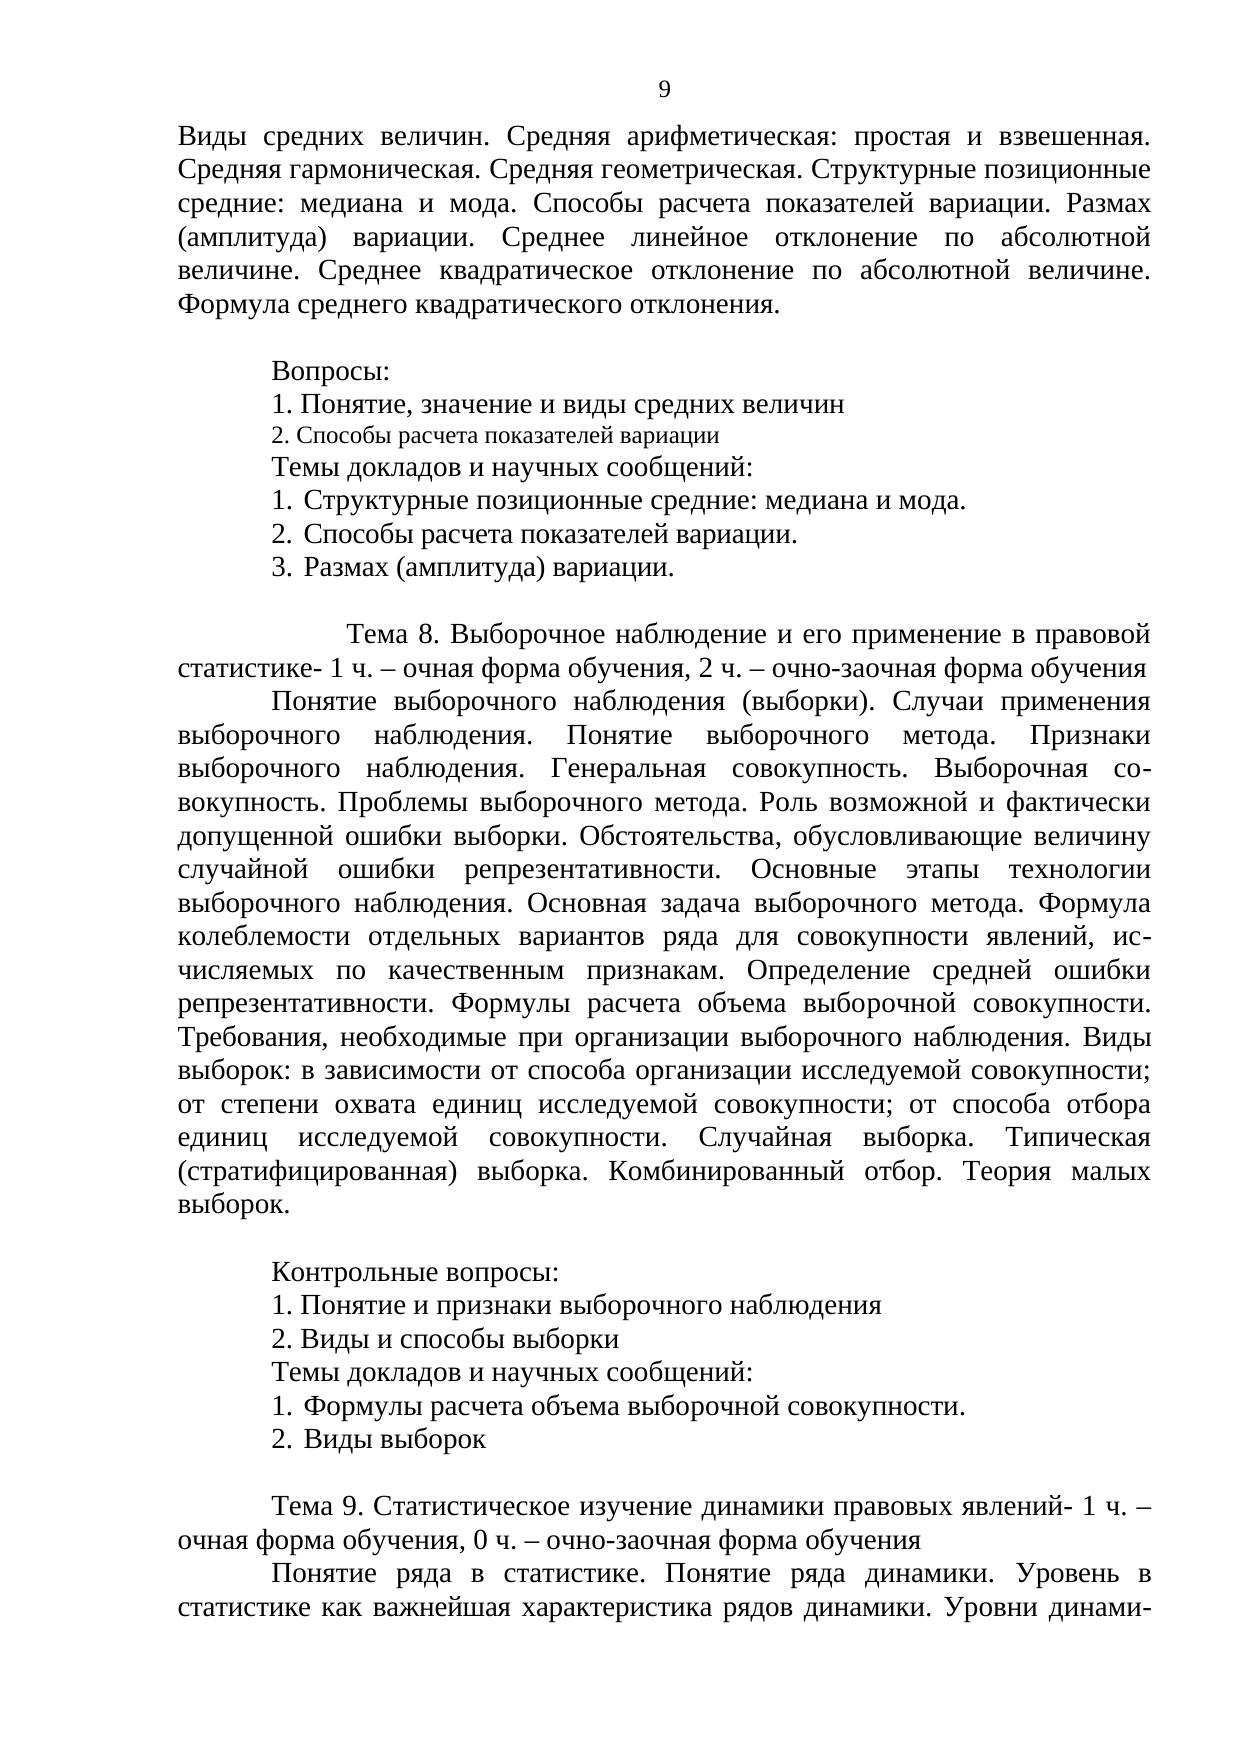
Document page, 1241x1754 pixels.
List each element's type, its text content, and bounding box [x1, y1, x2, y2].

text Тема 8. Выборочное наблюдение и его применение в правовой статистике- 1 ч. – очная форма обучения, 2 ч. – очно-заочная форма обучения [177, 616, 1152, 683]
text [177, 118, 1152, 319]
list Формулы расчета объема выборочной совокупности. [177, 1388, 1152, 1421]
text Темы докладов и научных сообщений: [177, 449, 1152, 482]
text Темы докладов и научных сообщений: [177, 1354, 1152, 1388]
text Тема 9. Статистическое изучение динамики правовых явлений- 1 ч. – очная форма обучения, 0 ч. – очно-заочная форма обучения [177, 1488, 1152, 1556]
text Понятие выборочного наблюдения (выборки). Случаи применения выборочного наблюдения. Понятие выборочного метода. Признаки выборочного наблюдения. Генеральная совокупность. Выборочная совокупность. Проблемы выборочного метода. Роль возможной и фактически допущенной ошибки выборки. Обстоятельства, обусловливающие величину случайной ошибки репрезентативности. Основные этапы технологии выборочного наблюдения. Основная задача выборочного метода. Формула колеблемости отдельных вариантов ряда для совокупности явлений, исчисляемых по качественным признакам. Определение средней ошибки репрезентативности. Формулы расчета объема выборочной совокупности. Требования, необходимые при организации выборочного наблюдения. Виды выборок: в зависимости от способа организации исследуемой совокупности; от степени охвата единиц исследуемой совокупности; от способа отбора единиц исследуемой совокупности. Случайная выборка. Типическая (стратифицированная) выборка. Комбинированный отбор. Теория малых выборок. [177, 683, 1152, 1220]
text 1. Понятие, значение и виды средних величин [177, 386, 1152, 420]
list Структурные позиционные средние: медиана и мода. [177, 482, 1152, 516]
text 2. Виды и способы выборки [177, 1321, 1152, 1354]
list Контрольные вопросы: [177, 1254, 1152, 1287]
list Виды выборок [177, 1421, 1152, 1455]
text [177, 1556, 1152, 1623]
text 2. Способы расчета показателей вариации [177, 420, 1152, 449]
list Вопросы: [177, 353, 1152, 386]
text 1. Понятие и признаки выборочного наблюдения [177, 1287, 1152, 1321]
list Размах (амплитуда) вариации. [177, 549, 1152, 583]
list Способы расчета показателей вариации. [177, 516, 1152, 549]
